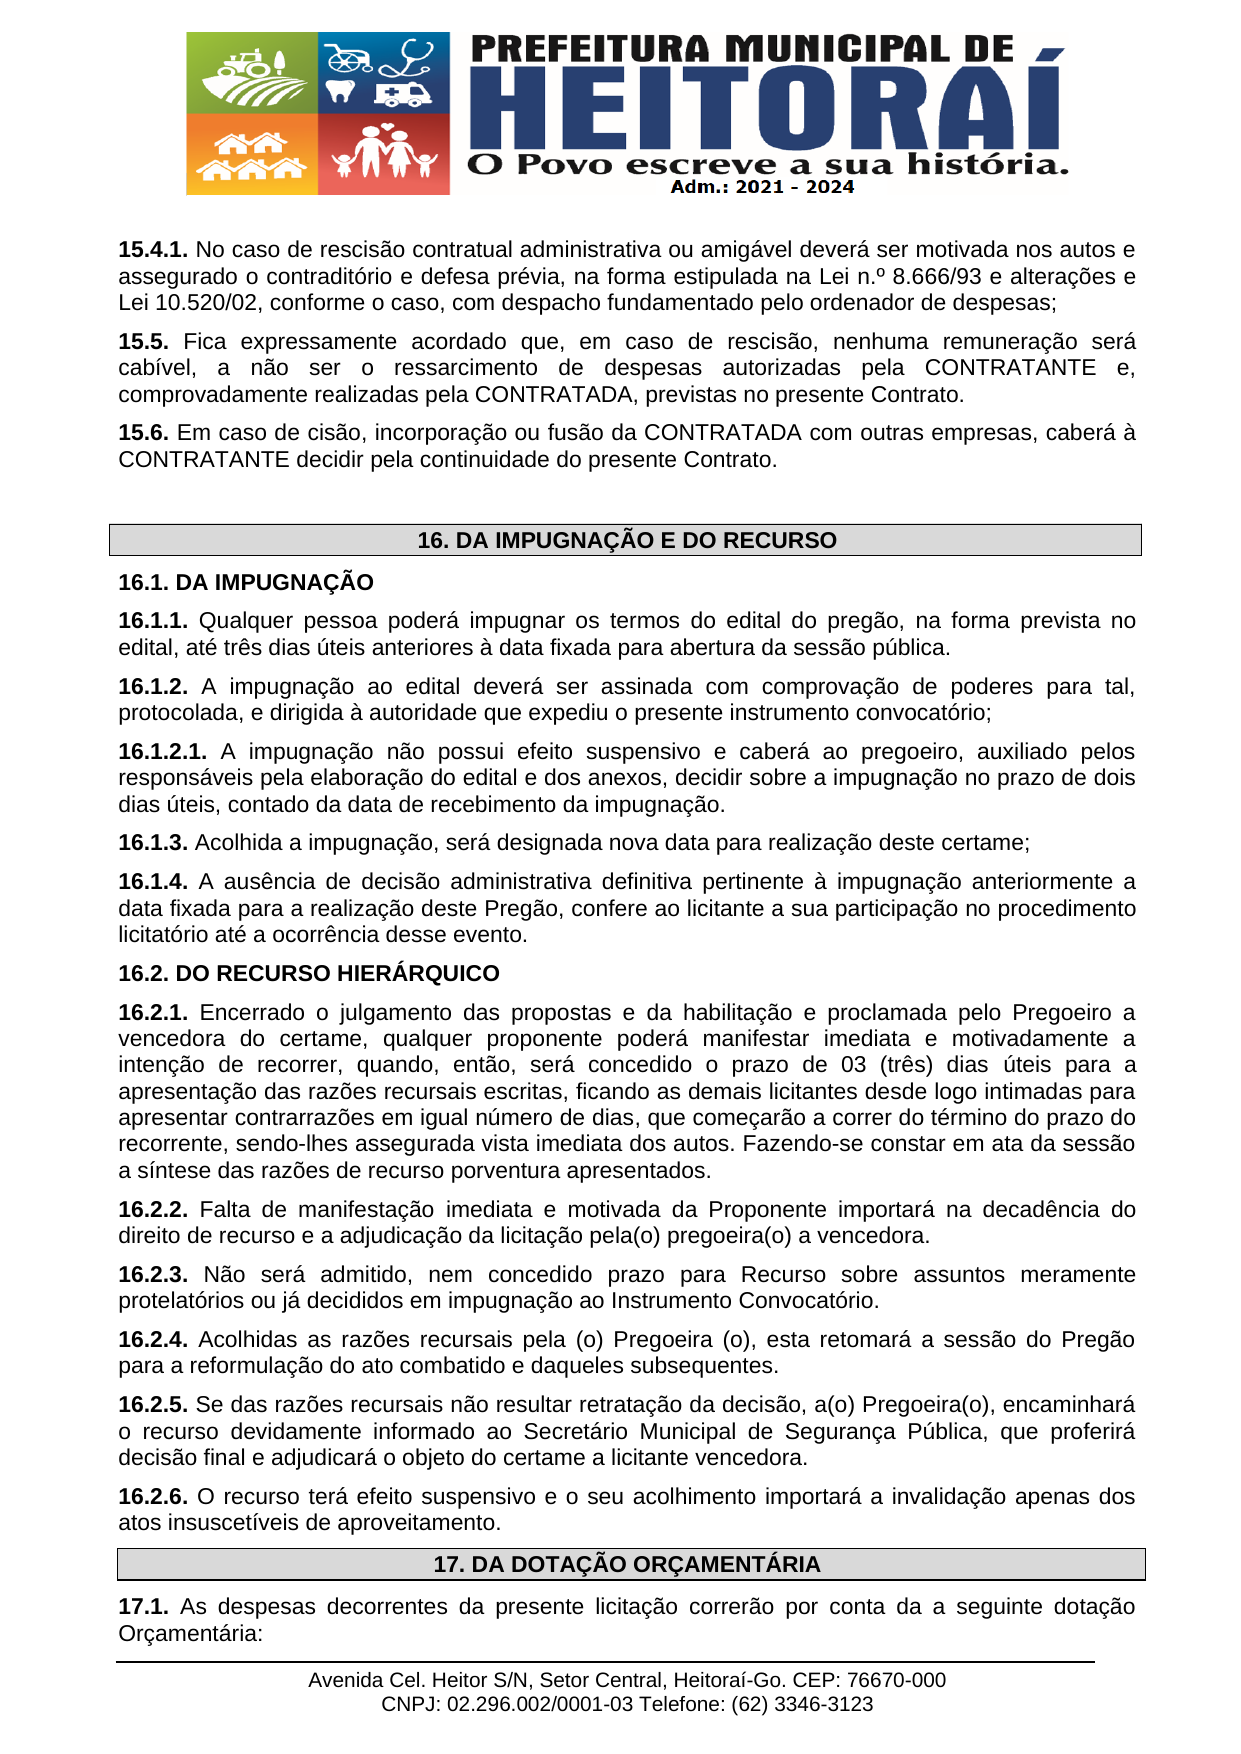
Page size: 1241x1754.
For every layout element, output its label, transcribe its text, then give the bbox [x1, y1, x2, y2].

text 16.2.5. Se das razões recursais não resultar retratação da decisão, a(o) Pregoeira(o), encaminhará o recurso devidamente informado ao Secretário Municipal de Segurança Pública, que proferirá decisão final e adjudicará o objeto do certame a licitante vencedora. [118, 1391, 1137, 1470]
text 16.1.4. A ausência de decisão administrativa definitiva pertinente à impugnação anteriormente a data fixada para a realização deste Pregão, confere ao licitante a sua participação no procedimento licitatório até a ocorrência desse evento. [118, 868, 1137, 947]
text 15.5. Fica expressamente acordado que, em caso de rescisão, nenhuma remuneração será cabível, a não ser o ressarcimento de despesas autorizadas pela CONTRATANTE e, comprovadamente realizadas pela CONTRATADA, previstas no presente Contrato. [118, 328, 1137, 407]
text 16.1.1. Qualquer pessoa poderá impugnar os termos do edital do pregão, na forma prevista no edital, até três dias úteis anteriores à data fixada para abertura da sessão pública. [118, 607, 1137, 660]
text 16.2.4. Acolhidas as razões recursais pela (o) Pregoeira (o), esta retomará a sessão do Pregão para a reformulação do ato combatido e daqueles subsequentes. [118, 1326, 1137, 1379]
text 16. DA IMPUGNAÇÃO E DO RECURSO [110, 525, 1141, 555]
text 16.1.2. A impugnação ao edital deverá ser assinada com comprovação de poderes para tal, protocolada, e dirigida à autoridade que expediu o presente instrumento convocatório; [118, 673, 1137, 725]
text 16.2.3. Não será admitido, nem concedido prazo para Recurso sobre assuntos meramente protelatórios ou já decididos em impugnação ao Instrumento Convocatório. [118, 1261, 1137, 1313]
text 16.2. DO RECURSO HIERÁRQUICO [118, 960, 1137, 986]
picture [184, 29, 1071, 197]
text 16.2.2. Falta de manifestação imediata e motivada da Proponente importará na decadência do direito de recurso e a adjudicação da licitação pela(o) pregoeira(o) a vencedora. [118, 1196, 1137, 1248]
text 15.4.1. No caso de rescisão contratual administrativa ou amigável deverá ser motivada nos autos e assegurado o contraditório e defesa prévia, na forma estipulada na Lei n.º 8.666/93 e alterações e Lei 10.520/02, conforme o caso, com despacho fundamentado pelo ordenador de despesas; [118, 236, 1137, 315]
text 16.2.6. O recurso terá efeito suspensivo e o seu acolhimento importará a invalidação apenas dos atos insuscetíveis de aproveitamento. [118, 1483, 1137, 1536]
text 16.1.2.1. A impugnação não possui efeito suspensivo e caberá ao pregoeiro, auxiliado pelos responsáveis pela elaboração do edital e dos anexos, decidir sobre a impugnação no prazo de dois dias úteis, contado da data de recebimento da impugnação. [118, 738, 1137, 817]
text 15.6. Em caso de cisão, incorporação ou fusão da CONTRATADA com outras empresas, caberá à CONTRATANTE decidir pela continuidade do presente Contrato. [118, 419, 1137, 472]
text 16.1. DA IMPUGNAÇÃO [118, 568, 1137, 595]
text 16.1.3. Acolhida a impugnação, será designada nova data para realização deste certame; [118, 829, 1137, 856]
text 16.2.1. Encerrado o julgamento das propostas e da habilitação e proclamada pelo Pregoeiro a vencedora do certame, qualquer proponente poderá manifestar imediata e motivadamente a intenção de recorrer, quando, então, será concedido o prazo de 03 (três) dias úteis para a apresentação das razões recursais escritas, ficando as demais licitantes desde logo intimadas para apresentar contrarrazões em igual número de dias, que começarão a correr do término do prazo do recorrente, sendo-lhes assegurada vista imediata dos autos. Fazendo-se constar em ata da sessão a síntese das razões de recurso porventura apresentados. [118, 999, 1137, 1183]
text 17. DA DOTAÇÃO ORÇAMENTÁRIA [118, 1549, 1145, 1579]
text 17.1. As despesas decorrentes da presente licitação correrão por conta da a seguinte dotação Orçamentária: [118, 1593, 1137, 1646]
